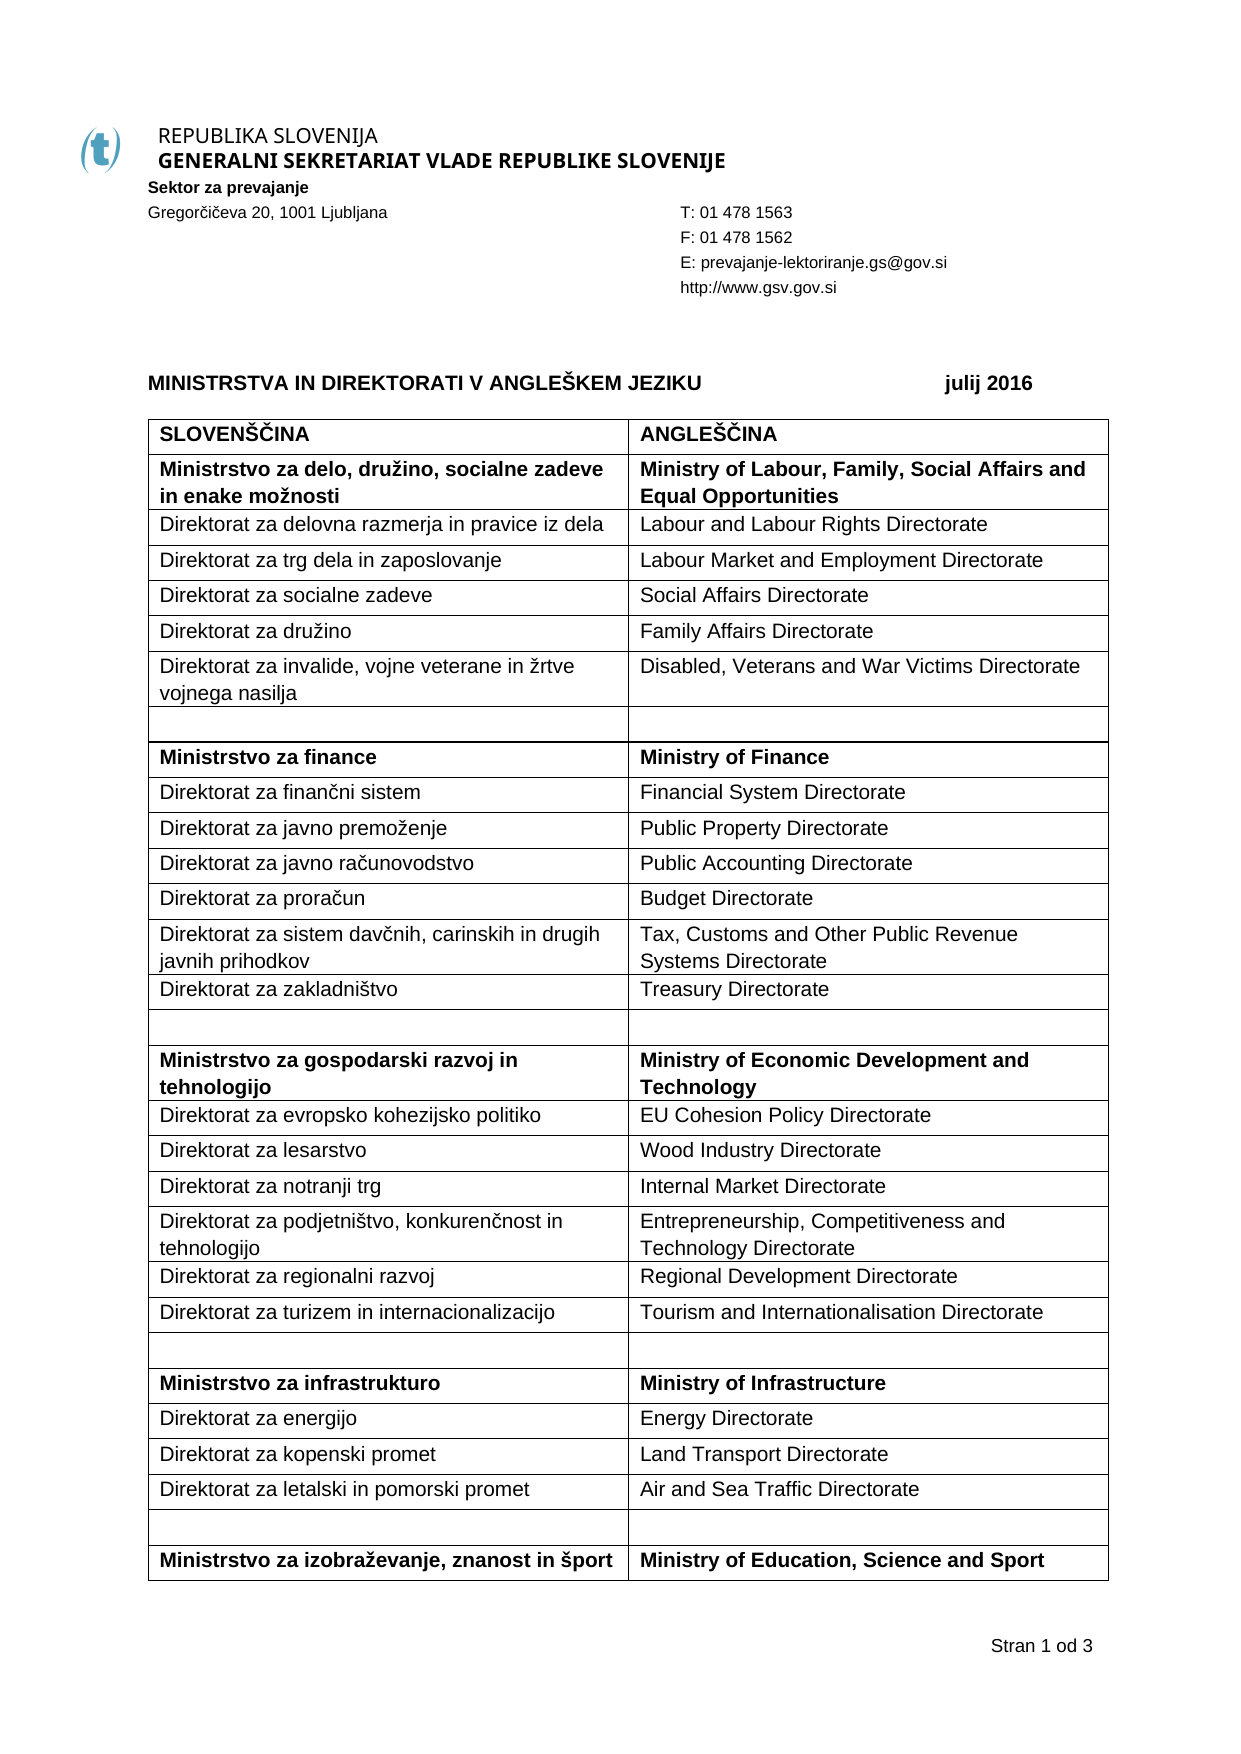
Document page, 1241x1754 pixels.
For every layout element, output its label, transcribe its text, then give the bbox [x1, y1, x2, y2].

table_cell Direktorat za sistem davčnih, carinskih in drugih javnih prihodkov [149, 920, 628, 974]
table_cell Social Affairs Directorate [629, 581, 1108, 615]
table_cell Direktorat za letalski in pomorski promet [149, 1475, 628, 1509]
table_cell Direktorat za javno računovodstvo [149, 849, 628, 883]
table_cell Ministrstvo za gospodarski razvoj in tehnologijo [149, 1046, 628, 1100]
text MINISTRSTVA IN DIREKTORATI V ANGLEŠKEM JEZIKU julij 2016 [148, 371, 1093, 394]
table_cell [149, 1510, 628, 1544]
table_cell Ministry of Economic Development and Technology [629, 1046, 1108, 1100]
table_cell Direktorat za družino [149, 616, 628, 651]
table_cell Family Affairs Directorate [629, 616, 1108, 651]
table_cell Tourism and Internationalisation Directorate [629, 1298, 1108, 1332]
table_cell Ministry of Infrastructure [629, 1369, 1108, 1403]
table_cell [629, 1010, 1108, 1044]
table_cell Direktorat za zakladništvo [149, 975, 628, 1009]
table_cell Ministry of Labour, Family, Social Affairs and Equal Opportunities [629, 455, 1108, 509]
table_cell [629, 707, 1108, 741]
table_cell [149, 1010, 628, 1044]
table_cell Air and Sea Traffic Directorate [629, 1475, 1108, 1509]
table_cell Direktorat za energijo [149, 1404, 628, 1438]
table_cell Ministrstvo za infrastrukturo [149, 1369, 628, 1403]
table_cell Direktorat za notranji trg [149, 1172, 628, 1206]
table_cell Direktorat za turizem in internacionalizacijo [149, 1298, 628, 1332]
table_cell Ministrstvo za izobraževanje, znanost in šport [149, 1546, 628, 1580]
table_cell Direktorat za finančni sistem [149, 778, 628, 812]
table_cell Ministrstvo za delo, družino, socialne zadeve in enake možnosti [149, 455, 628, 509]
table_cell Labour and Labour Rights Directorate [629, 510, 1108, 544]
table_cell Direktorat za socialne zadeve [149, 581, 628, 615]
table_cell Ministrstvo za finance [149, 743, 628, 777]
table_cell Wood Industry Directorate [629, 1136, 1108, 1171]
table_header SLOVENŠČINA [149, 420, 628, 454]
table_cell Labour Market and Employment Directorate [629, 546, 1108, 580]
table_cell Ministry of Education, Science and Sport [629, 1546, 1108, 1580]
table_cell Disabled, Veterans and War Victims Directorate [629, 652, 1108, 706]
table_cell Ministry of Finance [629, 743, 1108, 777]
table_cell Treasury Directorate [629, 975, 1108, 1009]
table_header ANGLEŠČINA [629, 420, 1108, 454]
table_cell [149, 707, 628, 741]
table_cell Direktorat za evropsko kohezijsko politiko [149, 1101, 628, 1135]
table_cell Regional Development Directorate [629, 1262, 1108, 1297]
table_cell Direktorat za delovna razmerja in pravice iz dela [149, 510, 628, 544]
table_cell Direktorat za lesarstvo [149, 1136, 628, 1171]
table_cell Direktorat za invalide, vojne veterane in žrtve vojnega nasilja [149, 652, 628, 706]
table_cell EU Cohesion Policy Directorate [629, 1101, 1108, 1135]
table_cell Public Accounting Directorate [629, 849, 1108, 883]
table_cell Entrepreneurship, Competitiveness and Technology Directorate [629, 1207, 1108, 1261]
table_cell Direktorat za trg dela in zaposlovanje [149, 546, 628, 580]
table_cell Financial System Directorate [629, 778, 1108, 812]
table_cell Direktorat za kopenski promet [149, 1439, 628, 1474]
table_cell [149, 1333, 628, 1367]
table_cell Public Property Directorate [629, 813, 1108, 848]
table_cell [629, 1510, 1108, 1544]
table_cell Budget Directorate [629, 884, 1108, 918]
table_cell Tax, Customs and Other Public Revenue Systems Directorate [629, 920, 1108, 974]
table_cell [629, 1333, 1108, 1367]
table_cell Internal Market Directorate [629, 1172, 1108, 1206]
table_cell Direktorat za regionalni razvoj [149, 1262, 628, 1297]
table_cell Direktorat za podjetništvo, konkurenčnost in tehnologijo [149, 1207, 628, 1261]
table_cell Direktorat za javno premoženje [149, 813, 628, 848]
table_cell Energy Directorate [629, 1404, 1108, 1438]
table_cell Land Transport Directorate [629, 1439, 1108, 1474]
table_cell Direktorat za proračun [149, 884, 628, 918]
